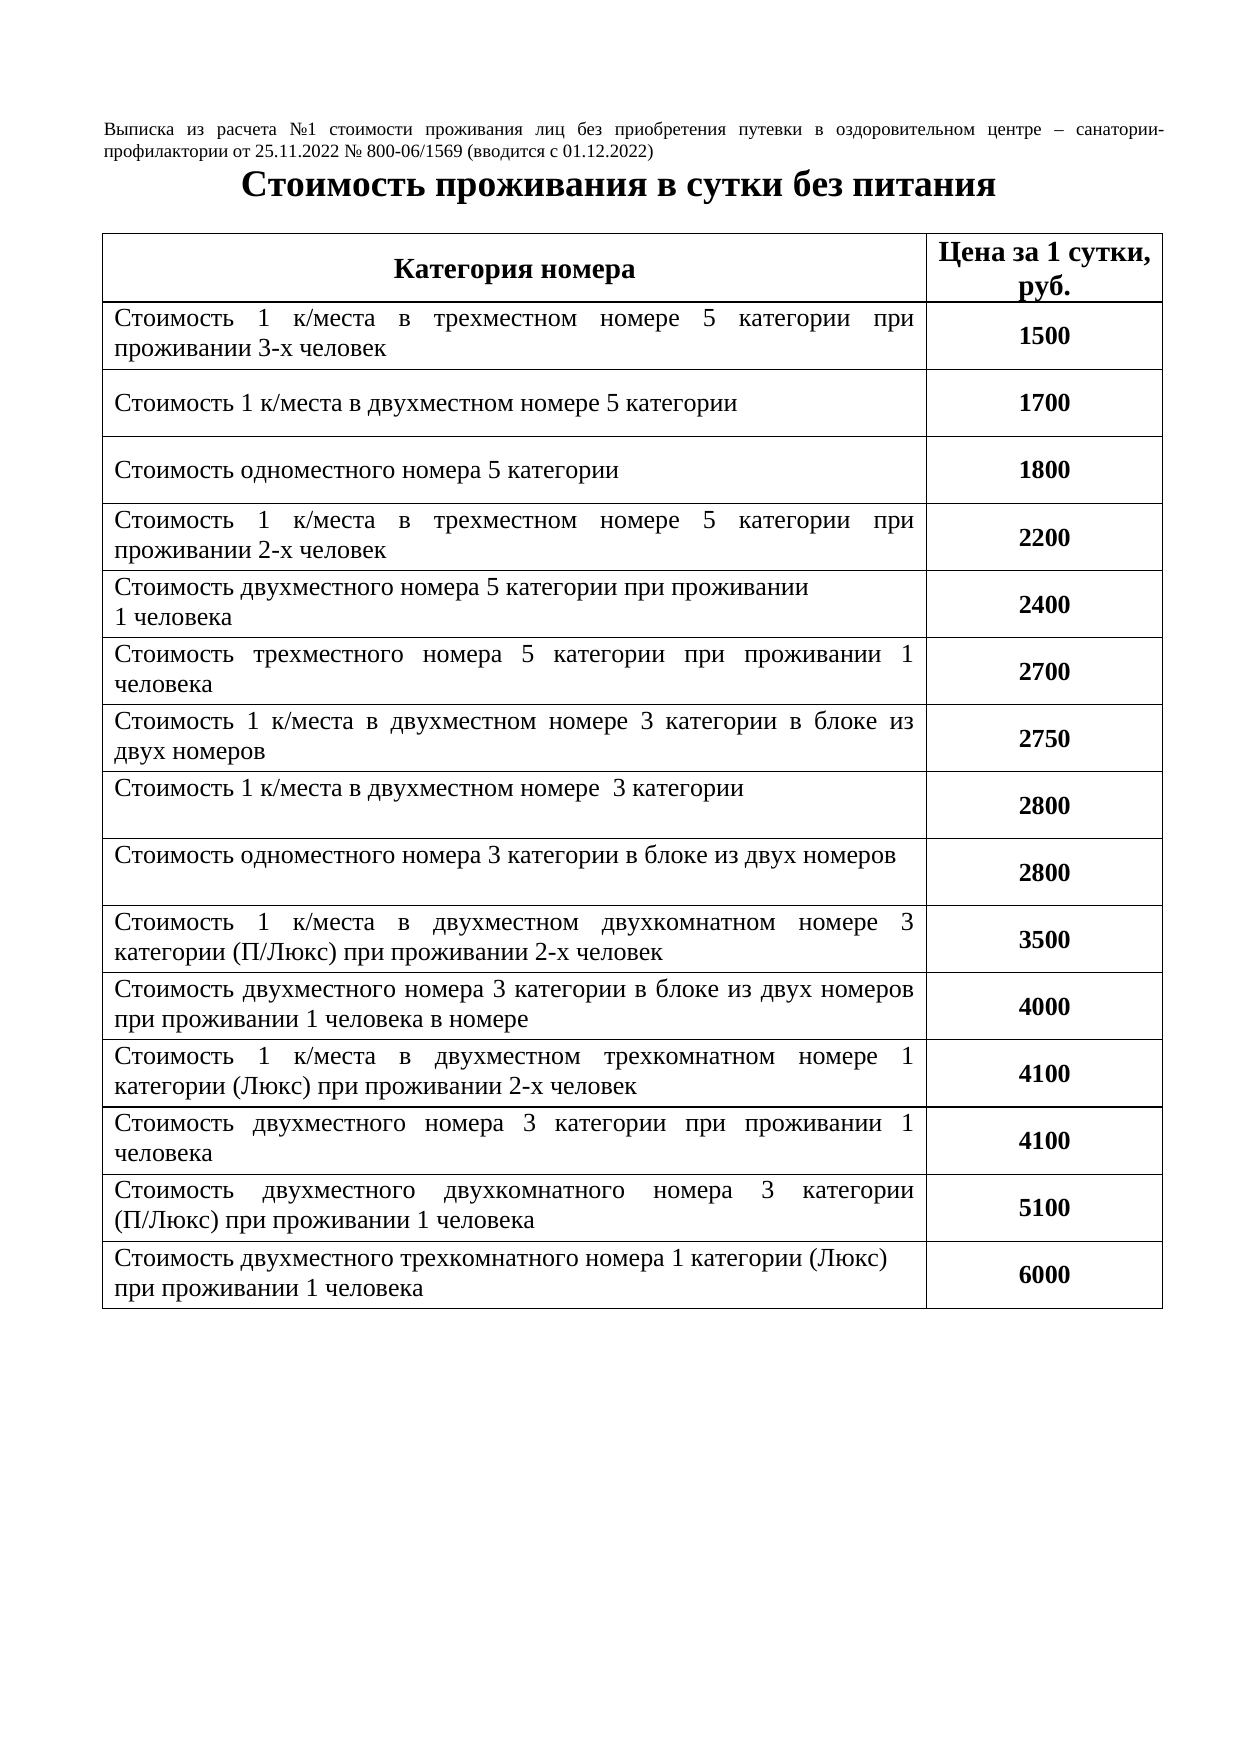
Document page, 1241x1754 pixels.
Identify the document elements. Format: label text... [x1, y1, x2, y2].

table_cell 2200 [927, 504, 1162, 570]
text Выписка из расчета №1 стоимости проживания лиц без приобретения путевки в оздоровительном центре – санатории- профилактории от 25.11.2022 № 800-06/1569 (вводится с 01.12.2022) [103, 118, 1167, 161]
table_cell Стоимость двухместного номера 3 категории при проживании 1 человека [103, 1108, 926, 1173]
table_cell 6000 [927, 1242, 1162, 1308]
table_cell Стоимость двухместного номера 5 категории при проживании 1 человека [103, 571, 926, 637]
table_cell 4000 [927, 973, 1162, 1039]
table_cell Стоимость одноместного номера 5 категории [103, 437, 926, 503]
table_cell Стоимость одноместного номера 3 категории в блоке из двух номеров [103, 839, 926, 905]
table_cell Стоимость двухместного номера 3 категории в блоке из двух номеров при проживании 1 человека в номере [103, 973, 926, 1039]
table_cell 2800 [927, 772, 1162, 838]
table_cell 5100 [927, 1175, 1162, 1241]
text Стоимость проживания в сутки без питания [29, 161, 1208, 204]
table_cell Стоимость 1 к/места в трехместном номере 5 категории при проживании 2-х человек [103, 504, 926, 570]
table_cell 4100 [927, 1108, 1162, 1173]
table_header Категория номера [103, 234, 926, 301]
table_cell Стоимость двухместного трехкомнатного номера 1 категории (Люкс) при проживании 1 человека [103, 1242, 926, 1308]
table_cell 1800 [927, 437, 1162, 503]
table_cell Стоимость 1 к/места в двухместном номере 5 категории [103, 370, 926, 436]
table_cell 2800 [927, 839, 1162, 905]
table_cell Стоимость 1 к/места в двухместном двухкомнатном номере 3 категории (П/Люкс) при проживании 2-х человек [103, 906, 926, 972]
table_cell Стоимость 1 к/места в двухместном трехкомнатном номере 1 категории (Люкс) при проживании 2-х человек [103, 1040, 926, 1106]
table_cell 2400 [927, 571, 1162, 637]
table_cell Стоимость трехместного номера 5 категории при проживании 1 человека [103, 638, 926, 704]
table_cell 1500 [927, 303, 1162, 368]
table_header Цена за 1 сутки, руб. [927, 234, 1162, 301]
table_cell Стоимость 1 к/места в двухместном номере 3 категории [103, 772, 926, 838]
table_cell 3500 [927, 906, 1162, 972]
table_cell 1700 [927, 370, 1162, 436]
table_cell 2700 [927, 638, 1162, 704]
table_cell 2750 [927, 705, 1162, 771]
table_cell 4100 [927, 1040, 1162, 1106]
table_cell Стоимость двухместного двухкомнатного номера 3 категории (П/Люкс) при проживании 1 человека [103, 1175, 926, 1241]
table_cell Стоимость 1 к/места в двухместном номере 3 категории в блоке из двух номеров [103, 705, 926, 771]
table_cell Стоимость 1 к/места в трехместном номере 5 категории при проживании 3-х человек [103, 303, 926, 368]
